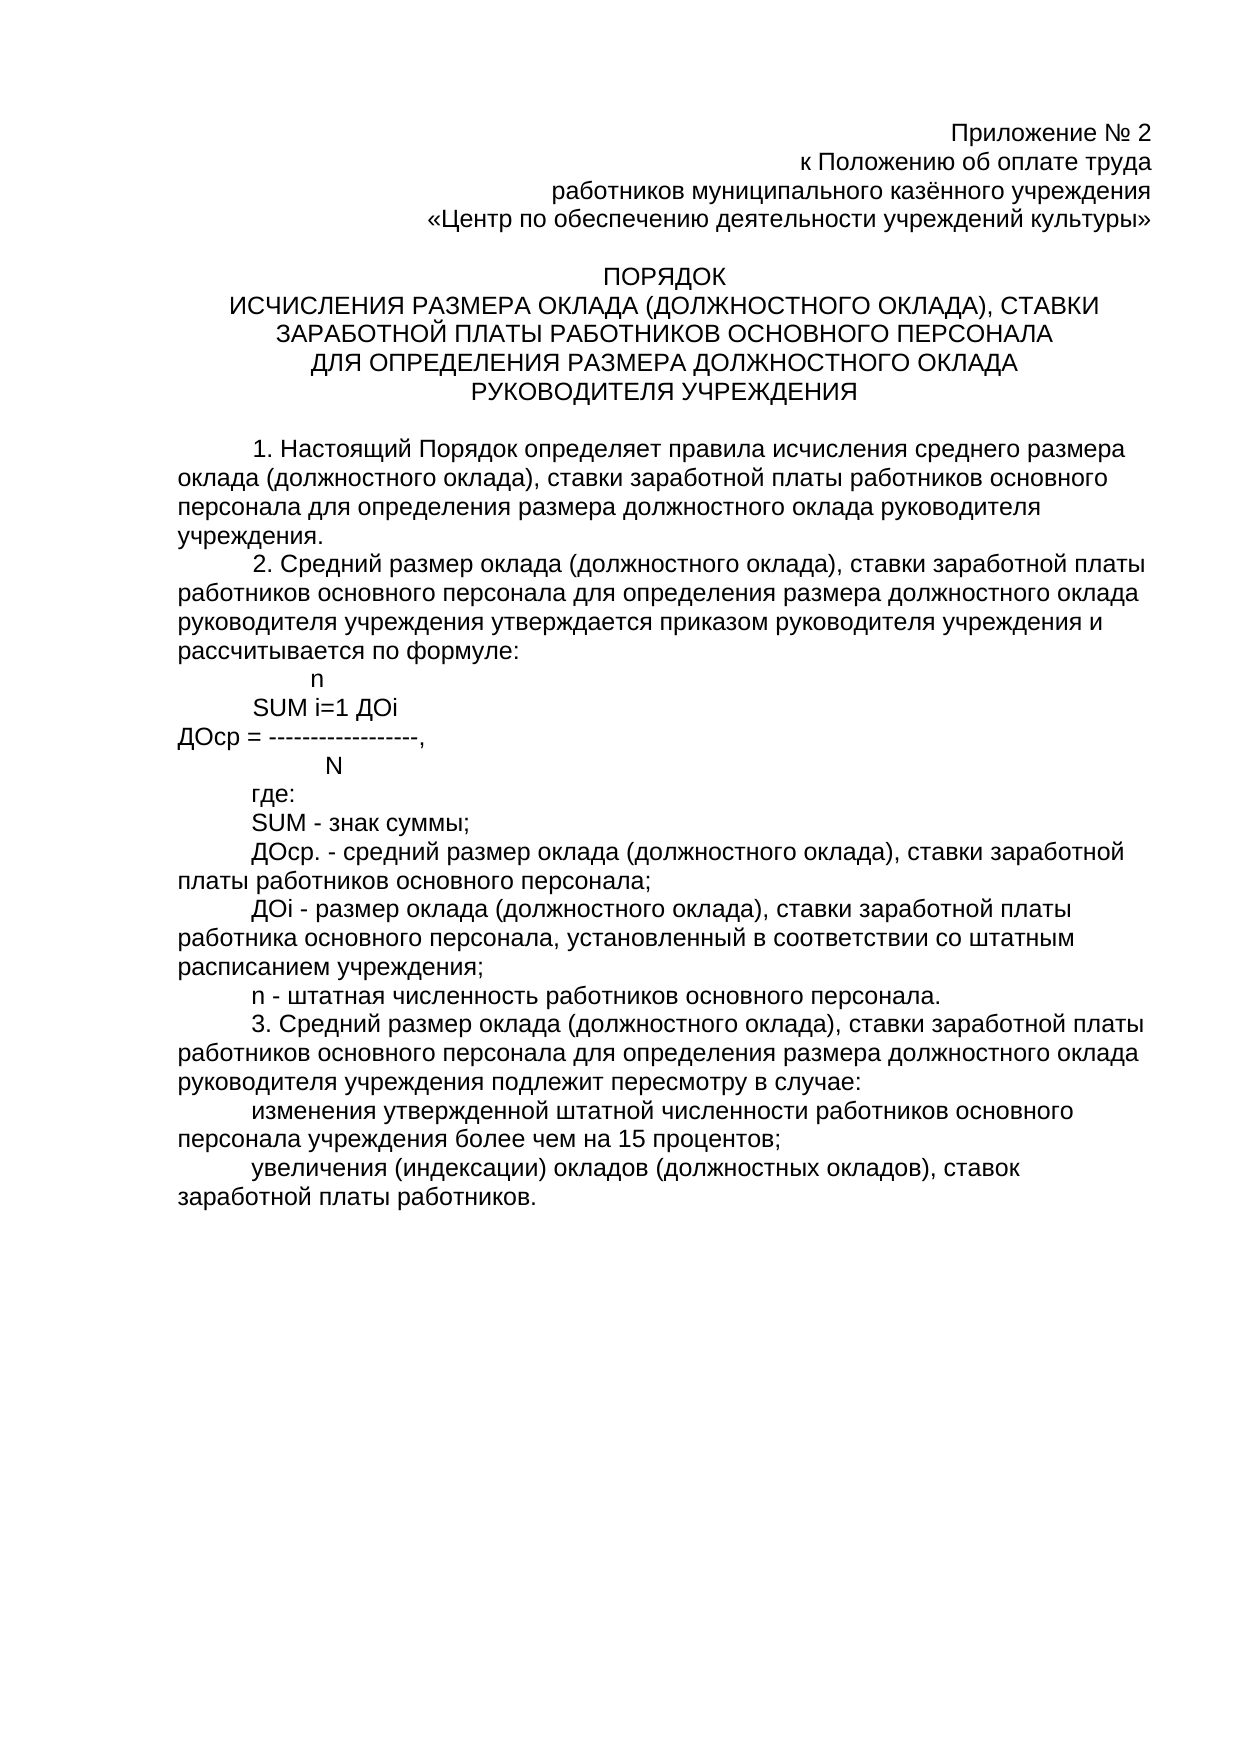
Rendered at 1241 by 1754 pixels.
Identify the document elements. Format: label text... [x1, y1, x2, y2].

text ДОср = ------------------, [177, 722, 1152, 751]
text N [177, 751, 1152, 779]
text изменения утвержденной штатной численности работников основного персонала учреждения более чем на 15 процентов; [177, 1096, 1152, 1153]
text к Положению об оплате труда [177, 147, 1152, 176]
title РУКОВОДИТЕЛЯ УЧРЕЖДЕНИЯ [177, 377, 1152, 406]
text 3. Средний размер оклада (должностного оклада), ставки заработной платы работников основного персонала для определения размера должностного оклада руководителя учреждения подлежит пересмотру в случае: [177, 1009, 1152, 1096]
text SUM - знак суммы; [177, 808, 1152, 837]
text n [177, 664, 1152, 693]
text увеличения (индексации) окладов (должностных окладов), ставок заработной платы работников. [177, 1153, 1152, 1211]
text ДОср. - средний размер оклада (должностного оклада), ставки заработной платы работников основного персонала; [177, 837, 1152, 894]
title ДЛЯ ОПРЕДЕЛЕНИЯ РАЗМЕРА ДОЛЖНОСТНОГО ОКЛАДА [177, 348, 1152, 377]
text где: [177, 779, 1152, 808]
title ЗАРАБОТНОЙ ПЛАТЫ РАБОТНИКОВ ОСНОВНОГО ПЕРСОНАЛА [177, 319, 1152, 348]
text SUM i=1 ДОi [177, 693, 1152, 722]
text 1. Настоящий Порядок определяет правила исчисления среднего размера оклада (должностного оклада), ставки заработной платы работников основного персонала для определения размера должностного оклада руководителя учреждения. [177, 434, 1152, 549]
text 2. Средний размер оклада (должностного оклада), ставки заработной платы работников основного персонала для определения размера должностного оклада руководителя учреждения утверждается приказом руководителя учреждения и рассчитывается по формуле: [177, 549, 1152, 664]
text ДОi - размер оклада (должностного оклада), ставки заработной платы работника основного персонала, установленный в соответствии со штатным расписанием учреждения; [177, 894, 1152, 981]
text n - штатная численность работников основного персонала. [177, 981, 1152, 1009]
title ПОРЯДОК [177, 262, 1152, 291]
text работников муниципального казённого учреждения [177, 176, 1152, 204]
title ИСЧИСЛЕНИЯ РАЗМЕРА ОКЛАДА (ДОЛЖНОСТНОГО ОКЛАДА), СТАВКИ [177, 291, 1152, 319]
text «Центр по обеспечению деятельности учреждений культуры» [177, 204, 1152, 233]
text Приложение № 2 [177, 118, 1152, 147]
